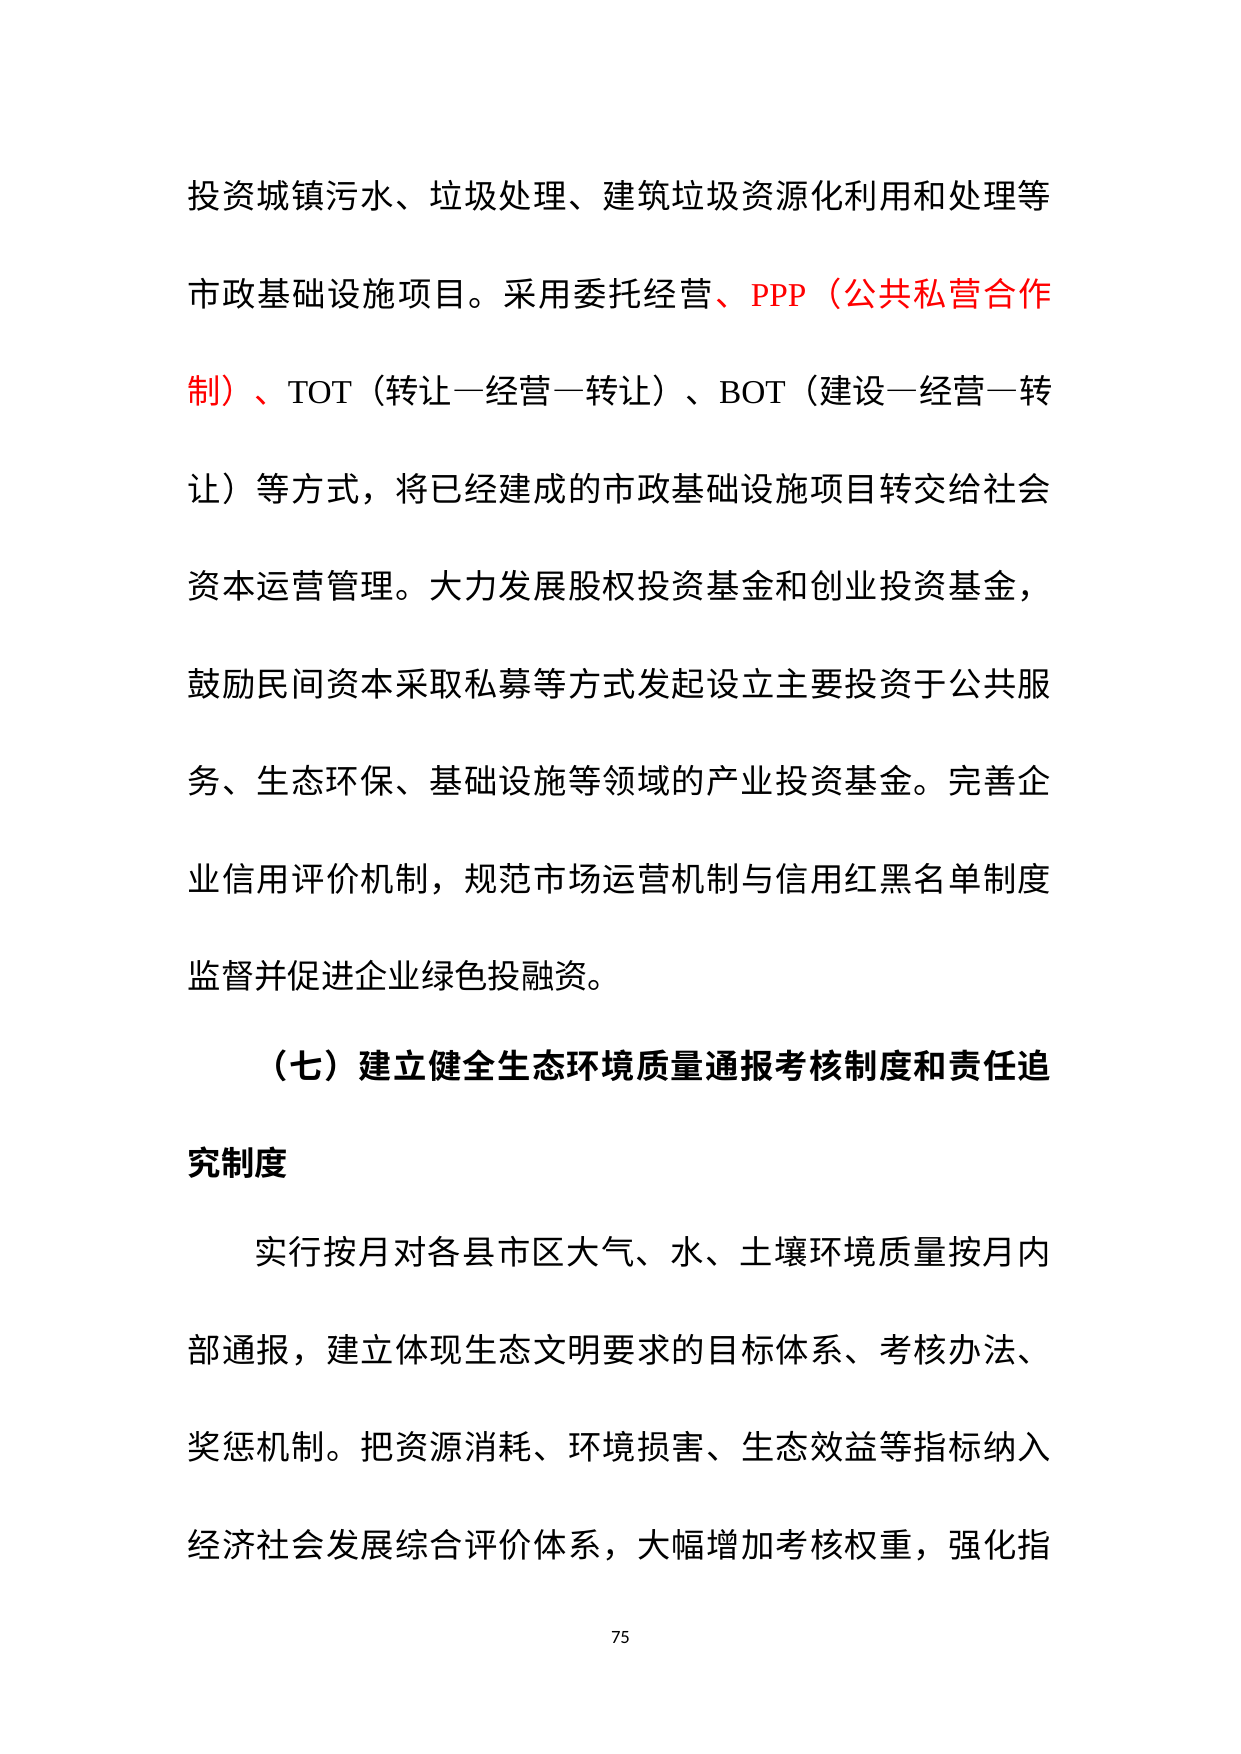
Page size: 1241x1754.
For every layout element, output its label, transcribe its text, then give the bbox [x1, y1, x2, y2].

text （七）建立健全生态环境质量通报考核制度和责任追究制度 [187, 1031, 1053, 1193]
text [187, 162, 1053, 1007]
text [187, 1218, 1053, 1575]
